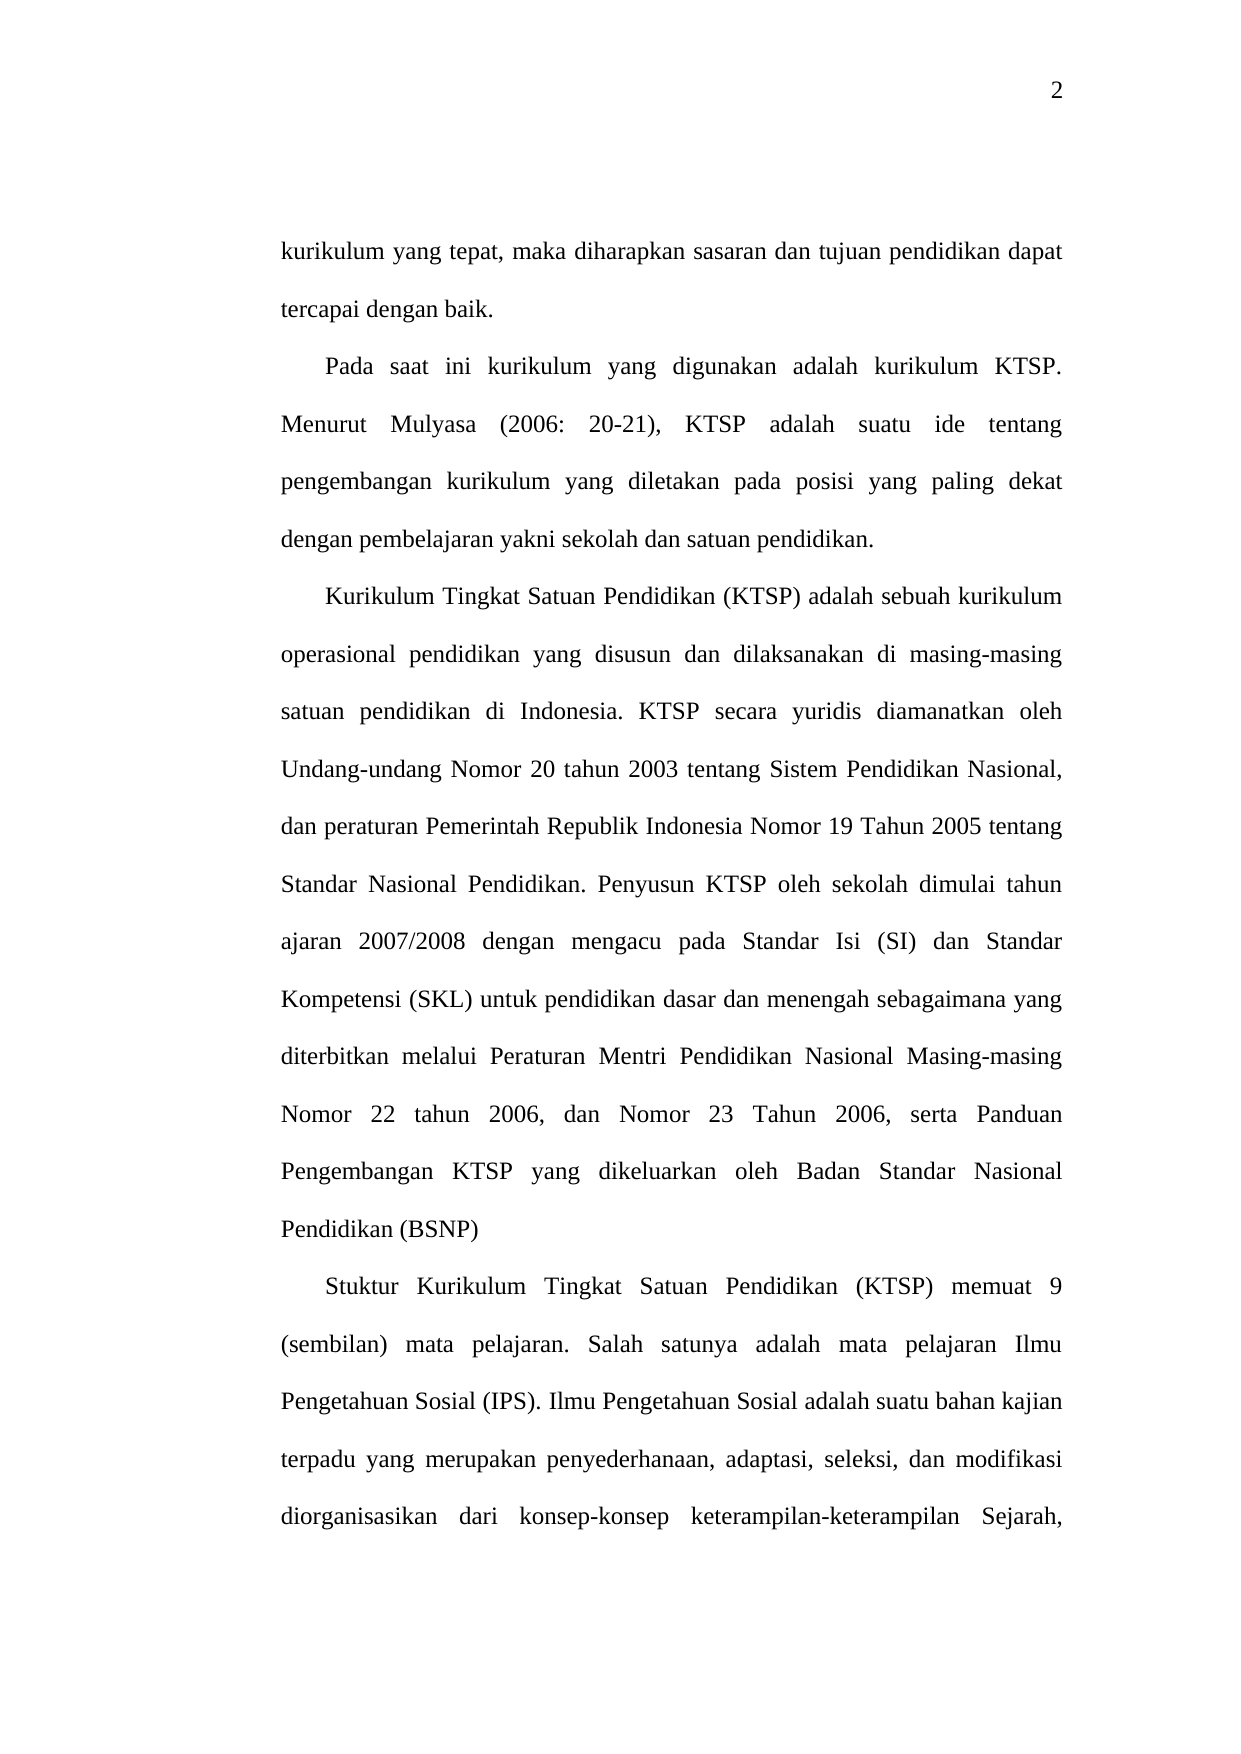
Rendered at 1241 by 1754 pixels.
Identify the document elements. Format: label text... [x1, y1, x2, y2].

text Pada saat ini kurikulum yang digunakan adalah kurikulum KTSP. Menurut Mulyasa (2006: 20-21), KTSP adalah suatu ide tentang pengembangan kurikulum yang diletakan pada posisi yang paling dekat dengan pembelajaran yakni sekolah dan satuan pendidikan. [281, 351, 1063, 552]
text Kurikulum Tingkat Satuan Pendidikan (KTSP) adalah sebuah kurikulum operasional pendidikan yang disusun dan dilaksanakan di masing-masing satuan pendidikan di Indonesia. KTSP secara yuridis diamanatkan oleh Undang-undang Nomor 20 tahun 2003 tentang Sistem Pendidikan Nasional, dan peraturan Pemerintah Republik Indonesia Nomor 19 Tahun 2005 tentang Standar Nasional Pendidikan. Penyusun KTSP oleh sekolah dimulai tahun ajaran 2007/2008 dengan mengacu pada Standar Isi (SI) dan Standar Kompetensi (SKL) untuk pendidikan dasar dan menengah sebagaimana yang diterbitkan melalui Peraturan Mentri Pendidikan Nasional Masing-masing Nomor 22 tahun 2006, dan Nomor 23 Tahun 2006, serta Panduan Pengembangan KTSP yang dikeluarkan oleh Badan Standar Nasional Pendidikan (BSNP) [281, 581, 1063, 1242]
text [281, 236, 1063, 322]
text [281, 1271, 1063, 1530]
